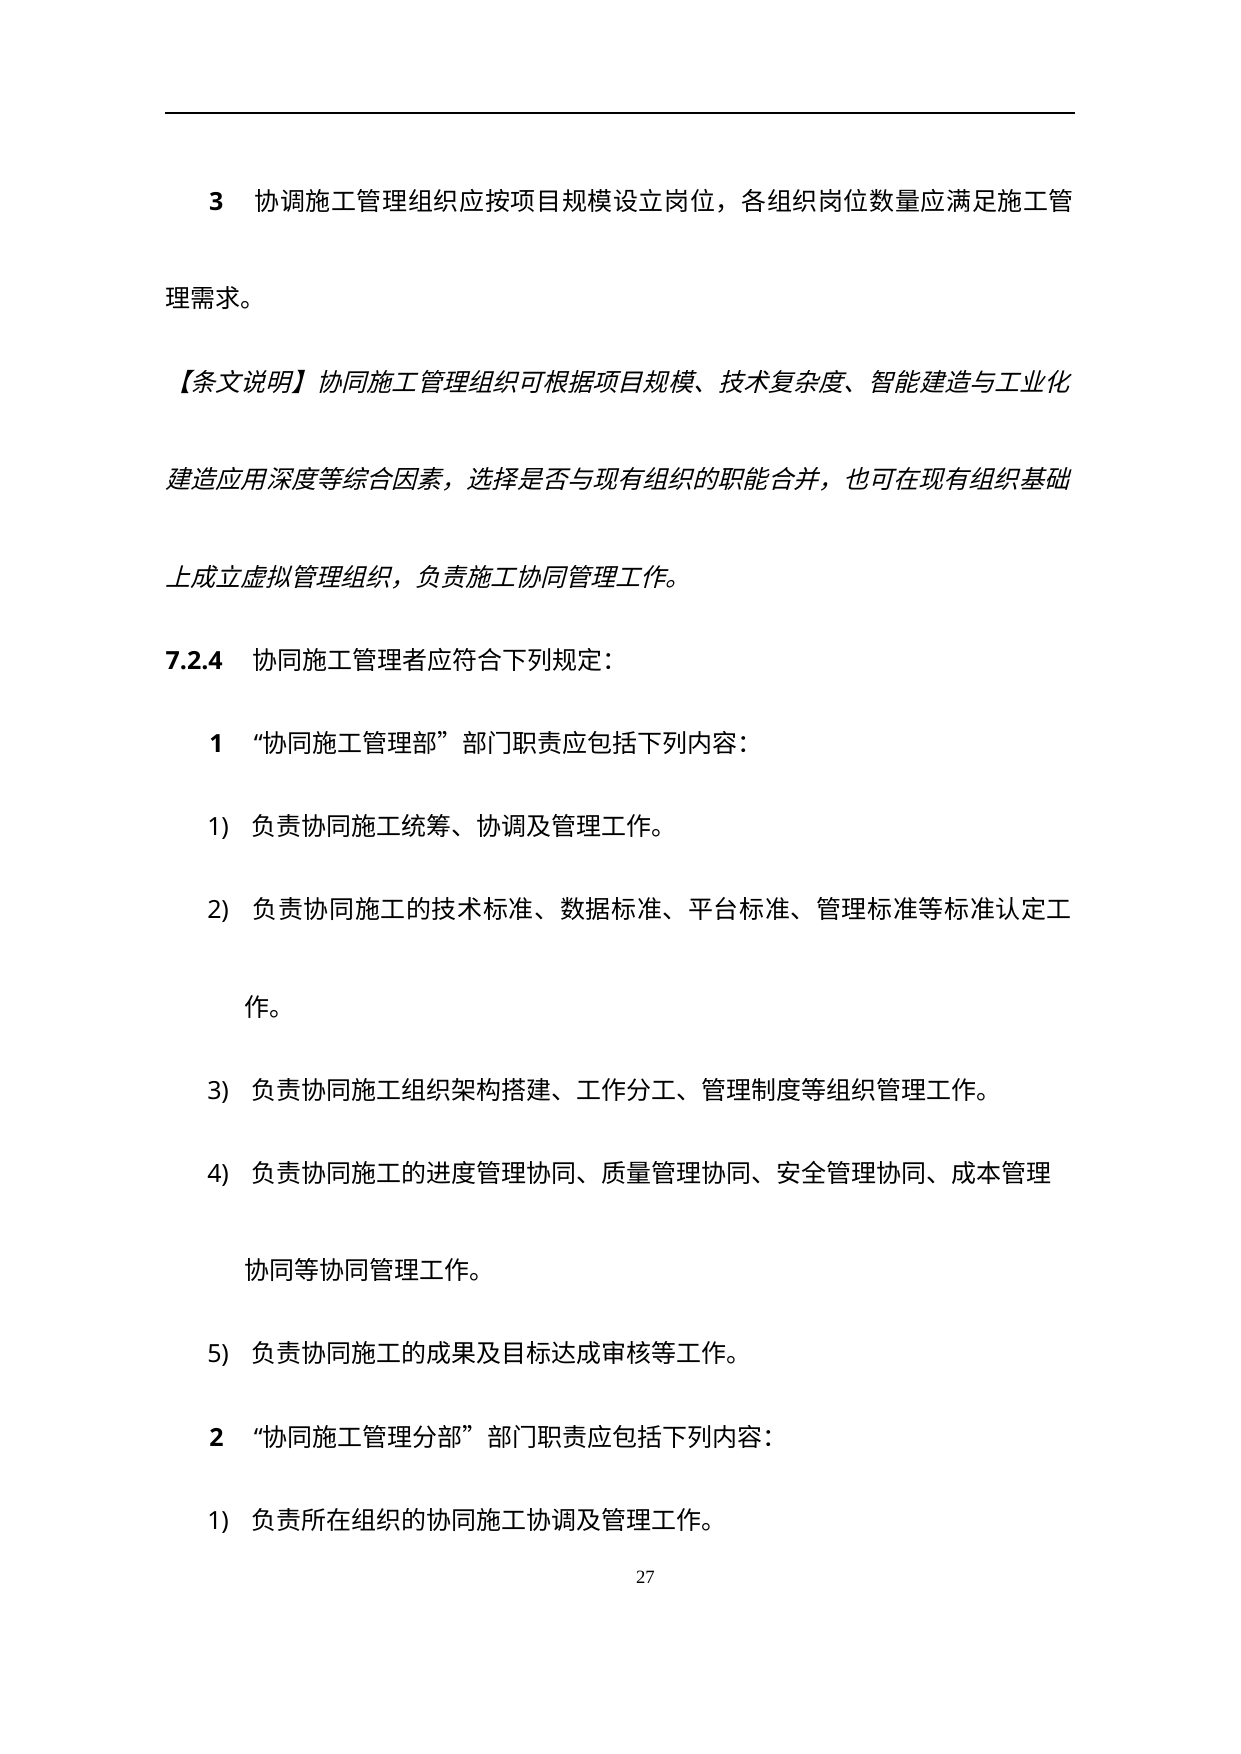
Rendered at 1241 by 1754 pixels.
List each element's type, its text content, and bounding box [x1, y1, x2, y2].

list “协同施工管理部”部门职责应包括下列内容： [209, 709, 1075, 774]
list 负责协同施工组织架构搭建、工作分工、管理制度等组织管理工作。 [207, 1056, 1075, 1121]
text 【条文说明】协同施工管理组织可根据项目规模、技术复杂度、智能建造与工业化建造应用深度等综合因素，选择是否与现有组织的职能合并，也可在现有组织基础上成立虚拟管理组织，负责施工协同管理工作。 [165, 348, 1075, 608]
list 协同施工管理者应符合下列规定： [165, 626, 1075, 691]
list 负责协同施工的成果及目标达成审核等工作。 [207, 1319, 1075, 1384]
list 负责协同施工的技术标准、数据标准、平台标准、管理标准等标准认定工作。 [207, 875, 1075, 1038]
list “协同施工管理分部”部门职责应包括下列内容： [209, 1403, 1075, 1468]
list 负责协同施工的进度管理协同、质量管理协同、安全管理协同、成本管理协同等协同管理工作。 [207, 1139, 1075, 1301]
list 负责所在组织的协同施工协调及管理工作。 [207, 1486, 1075, 1551]
list 负责协同施工统筹、协调及管理工作。 [207, 792, 1075, 857]
list 协调施工管理组织应按项目规模设立岗位，各组织岗位数量应满足施工管理需求。 [165, 167, 1075, 329]
